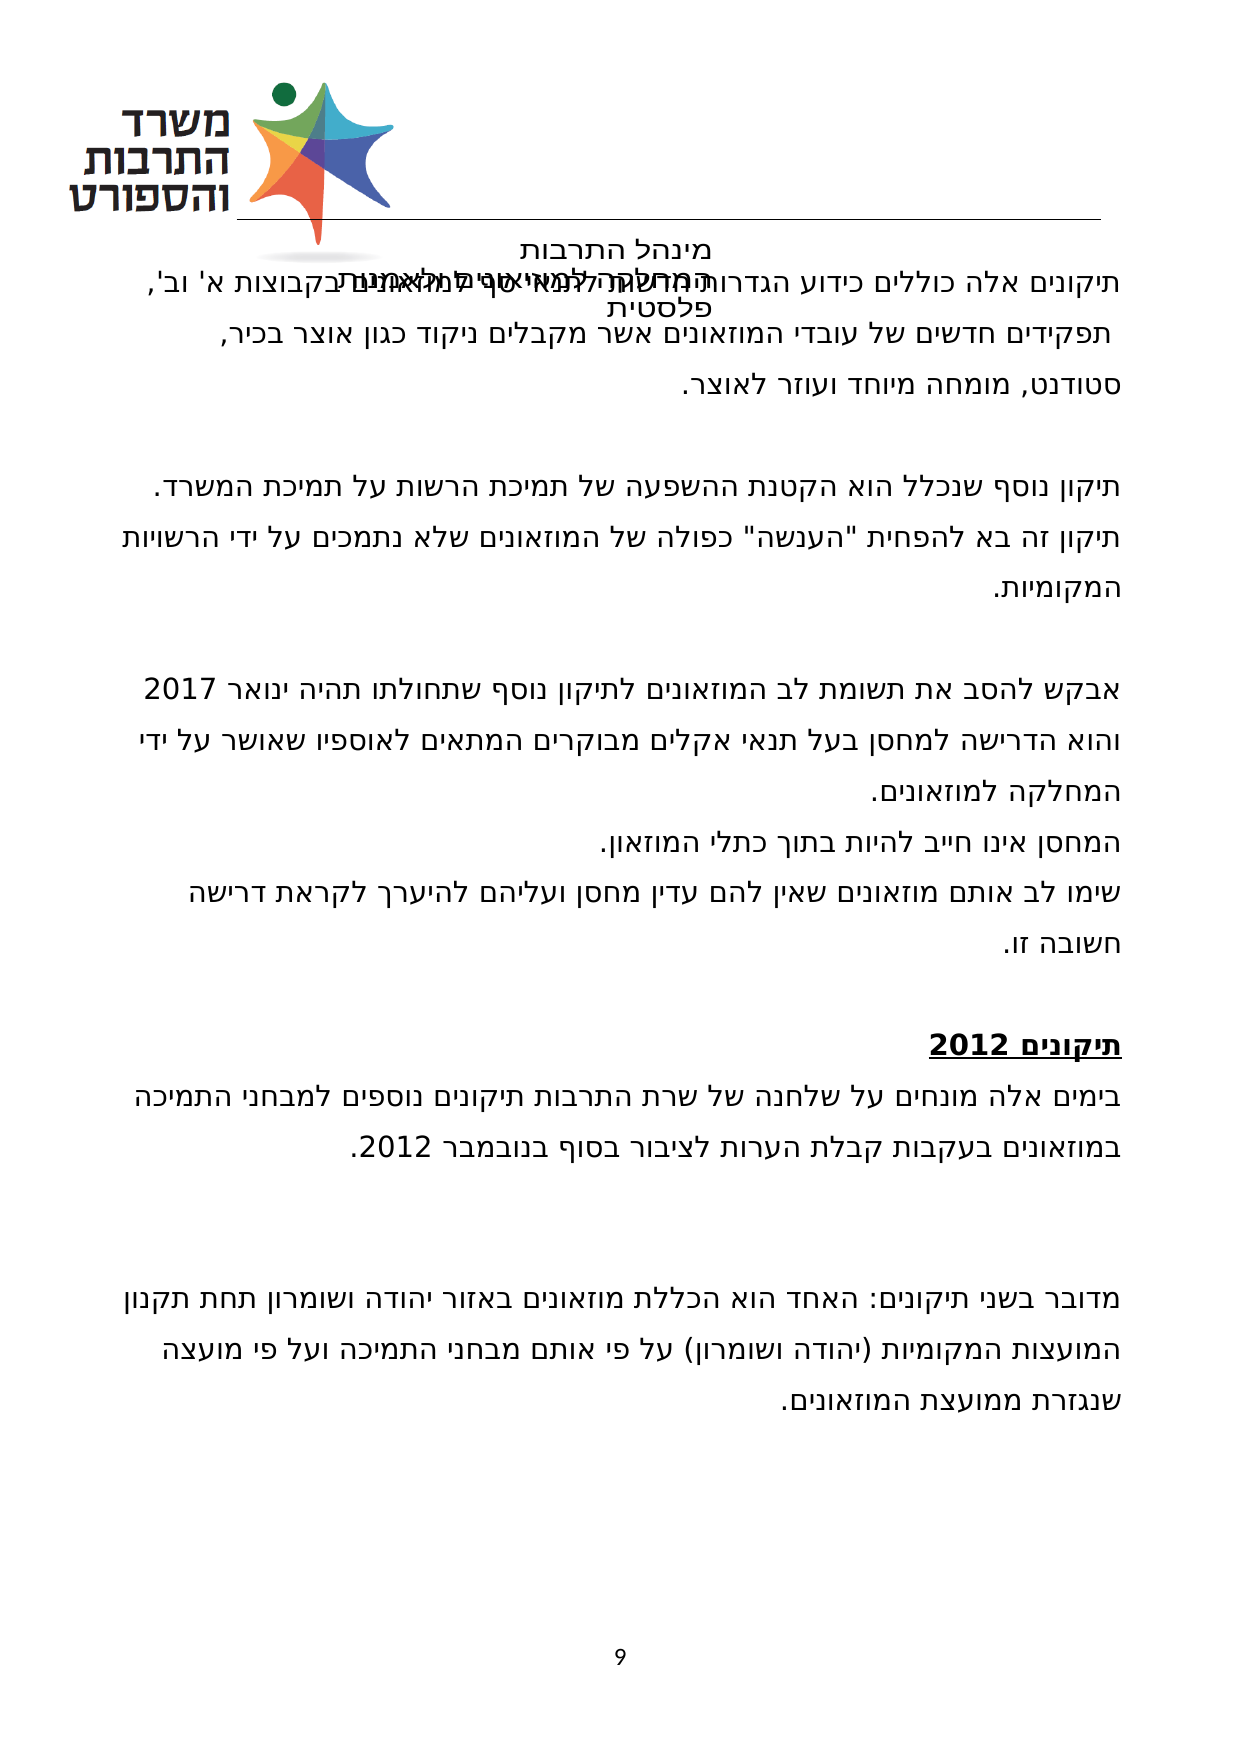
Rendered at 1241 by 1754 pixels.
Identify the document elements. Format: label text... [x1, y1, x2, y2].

text תיקון נוסף שנכלל הוא הקטנת ההשפעה של תמיכת הרשות על תמיכת המשרד. תיקון זה בא להפחית "הענשה" כפולה של המוזאונים שלא נתמכים על ידי הרשויות המקומיות. [118, 469, 1122, 605]
text תיקונים 2012 [118, 1028, 1122, 1062]
text אבקש להסב את תשומת לב המוזאונים לתיקון נוסף שתחולתו תהיה ינואר 2017 והוא הדרישה למחסן בעל תנאי אקלים מבוקרים המתאים לאוספיו שאושר על ידי המחלקה למוזאונים. [118, 672, 1122, 808]
picture [61, 65, 405, 270]
text שימו לב אותם מוזאונים שאין להם עדין מחסן ועליהם להיערך לקראת דרישה חשובה זו. [118, 876, 1122, 961]
text תיקונים אלה כוללים כידוע הגדרות חדשות לתנאי סף למוזאונים בקבוצות א' וב', [118, 266, 1122, 300]
text המחסן אינו חייב להיות בתוך כתלי המוזאון. [118, 825, 1122, 859]
text מדובר בשני תיקונים: האחד הוא הכללת מוזאונים באזור יהודה ושומרון תחת תקנון המועצות המקומיות (יהודה ושומרון) על פי אותם מבחני התמיכה ועל פי מועצה שנגזרת ממועצת המוזאונים. [118, 1281, 1122, 1417]
text בימים אלה מונחים על שלחנה של שרת התרבות תיקונים נוספים למבחני התמיכה במוזאונים בעקבות קבלת הערות לציבור בסוף בנובמבר 2012. [118, 1079, 1122, 1164]
text תפקידים חדשים של עובדי המוזאונים אשר מקבלים ניקוד כגון אוצר בכיר, סטודנט, מומחה מיוחד ועוזר לאוצר. [118, 317, 1122, 402]
